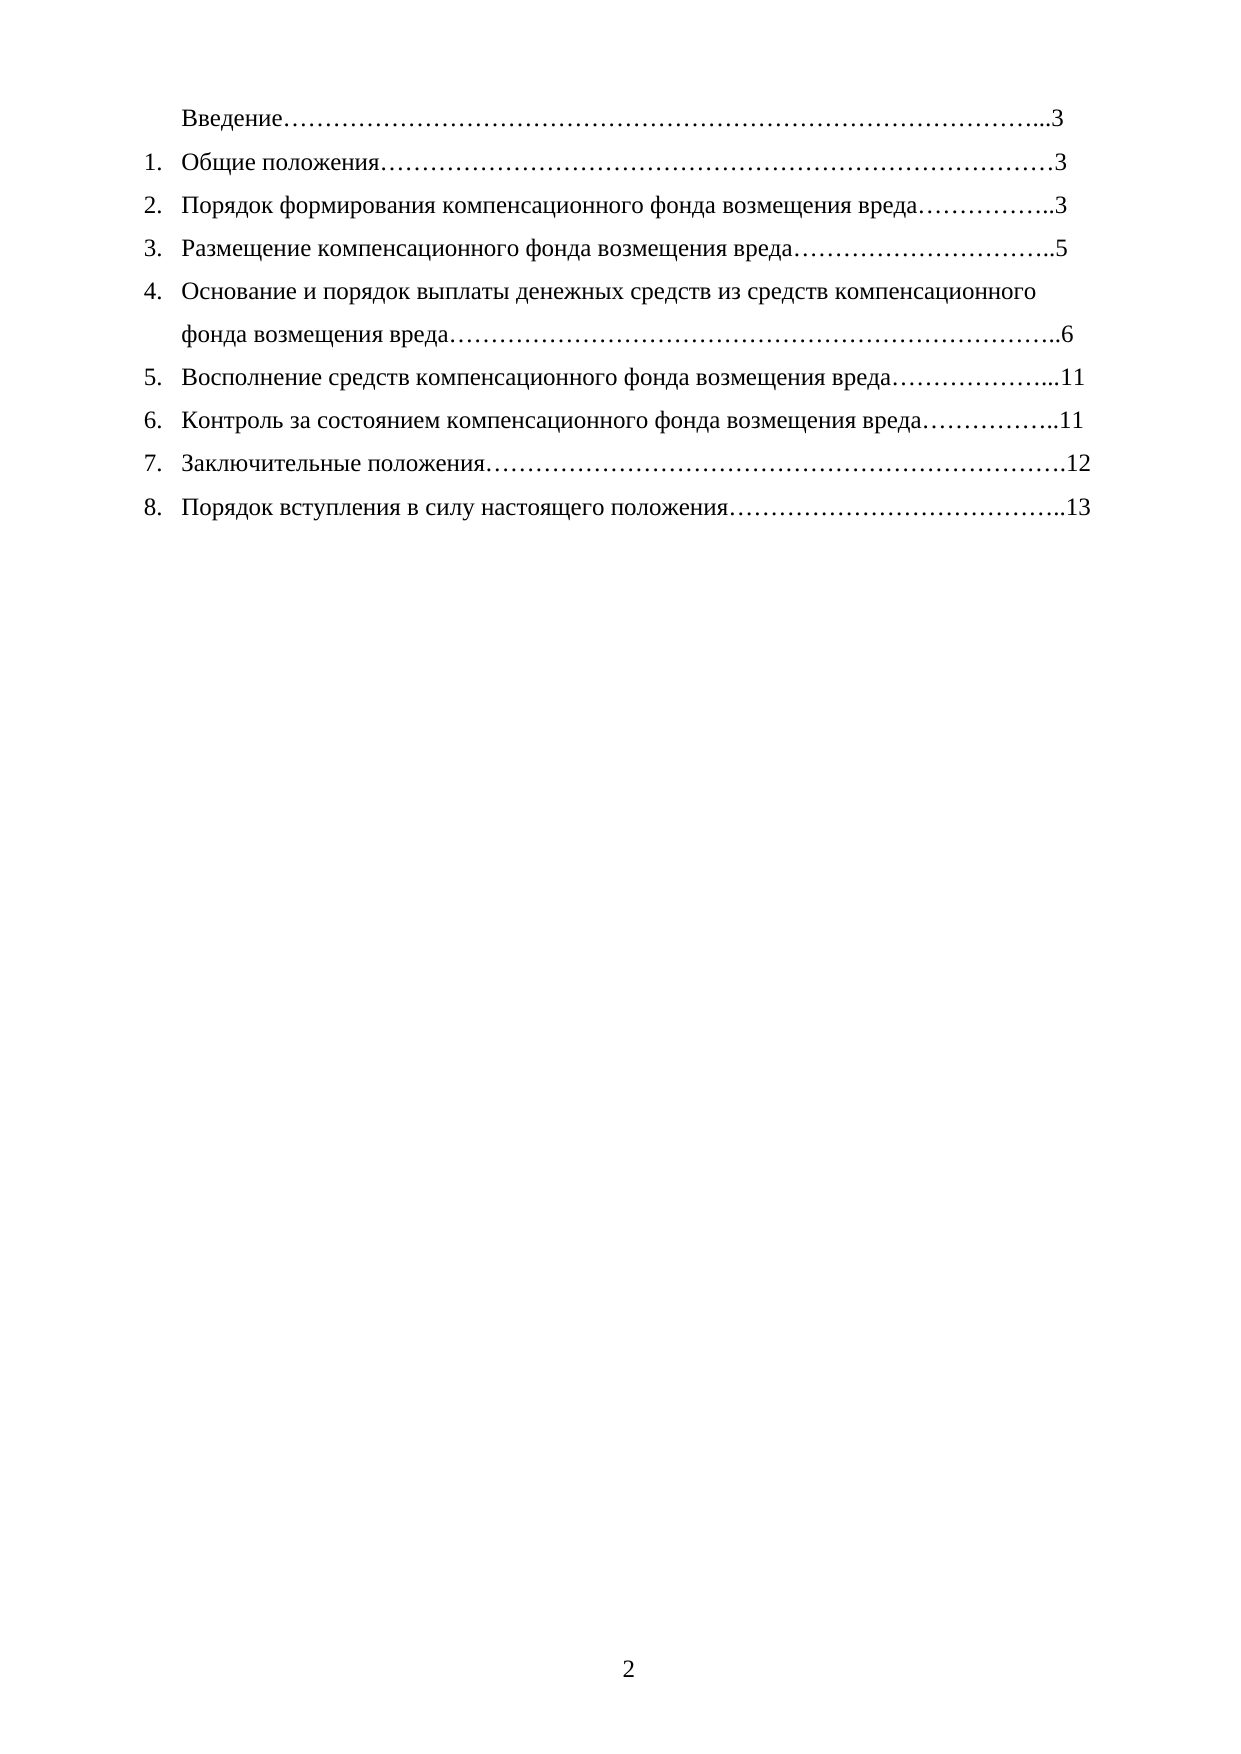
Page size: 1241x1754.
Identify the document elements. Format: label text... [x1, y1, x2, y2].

list Восполнение средств компенсационного фонда возмещения вреда………………...11 [144, 362, 1163, 391]
list Порядок формирования компенсационного фонда возмещения вреда……………..3 [144, 190, 1163, 218]
list Заключительные положения…………………………………………………………….12 [144, 448, 1163, 477]
list Контроль за состоянием компенсационного фонда возмещения вреда……………..11 [144, 405, 1163, 434]
list Введение………………………………………………………………………………...3 [181, 103, 1163, 132]
list Общие положения………………………………………………………………………3 [144, 147, 1163, 175]
list Основание и порядок выплаты денежных средств из средств компенсационного фонда возмещения вреда………………………………………………………………..6 [144, 276, 1163, 348]
list Порядок вступления в силу настоящего положения…………………………………..13 [144, 492, 1163, 520]
list Размещение компенсационного фонда возмещения вреда…………………………..5 [144, 233, 1163, 262]
